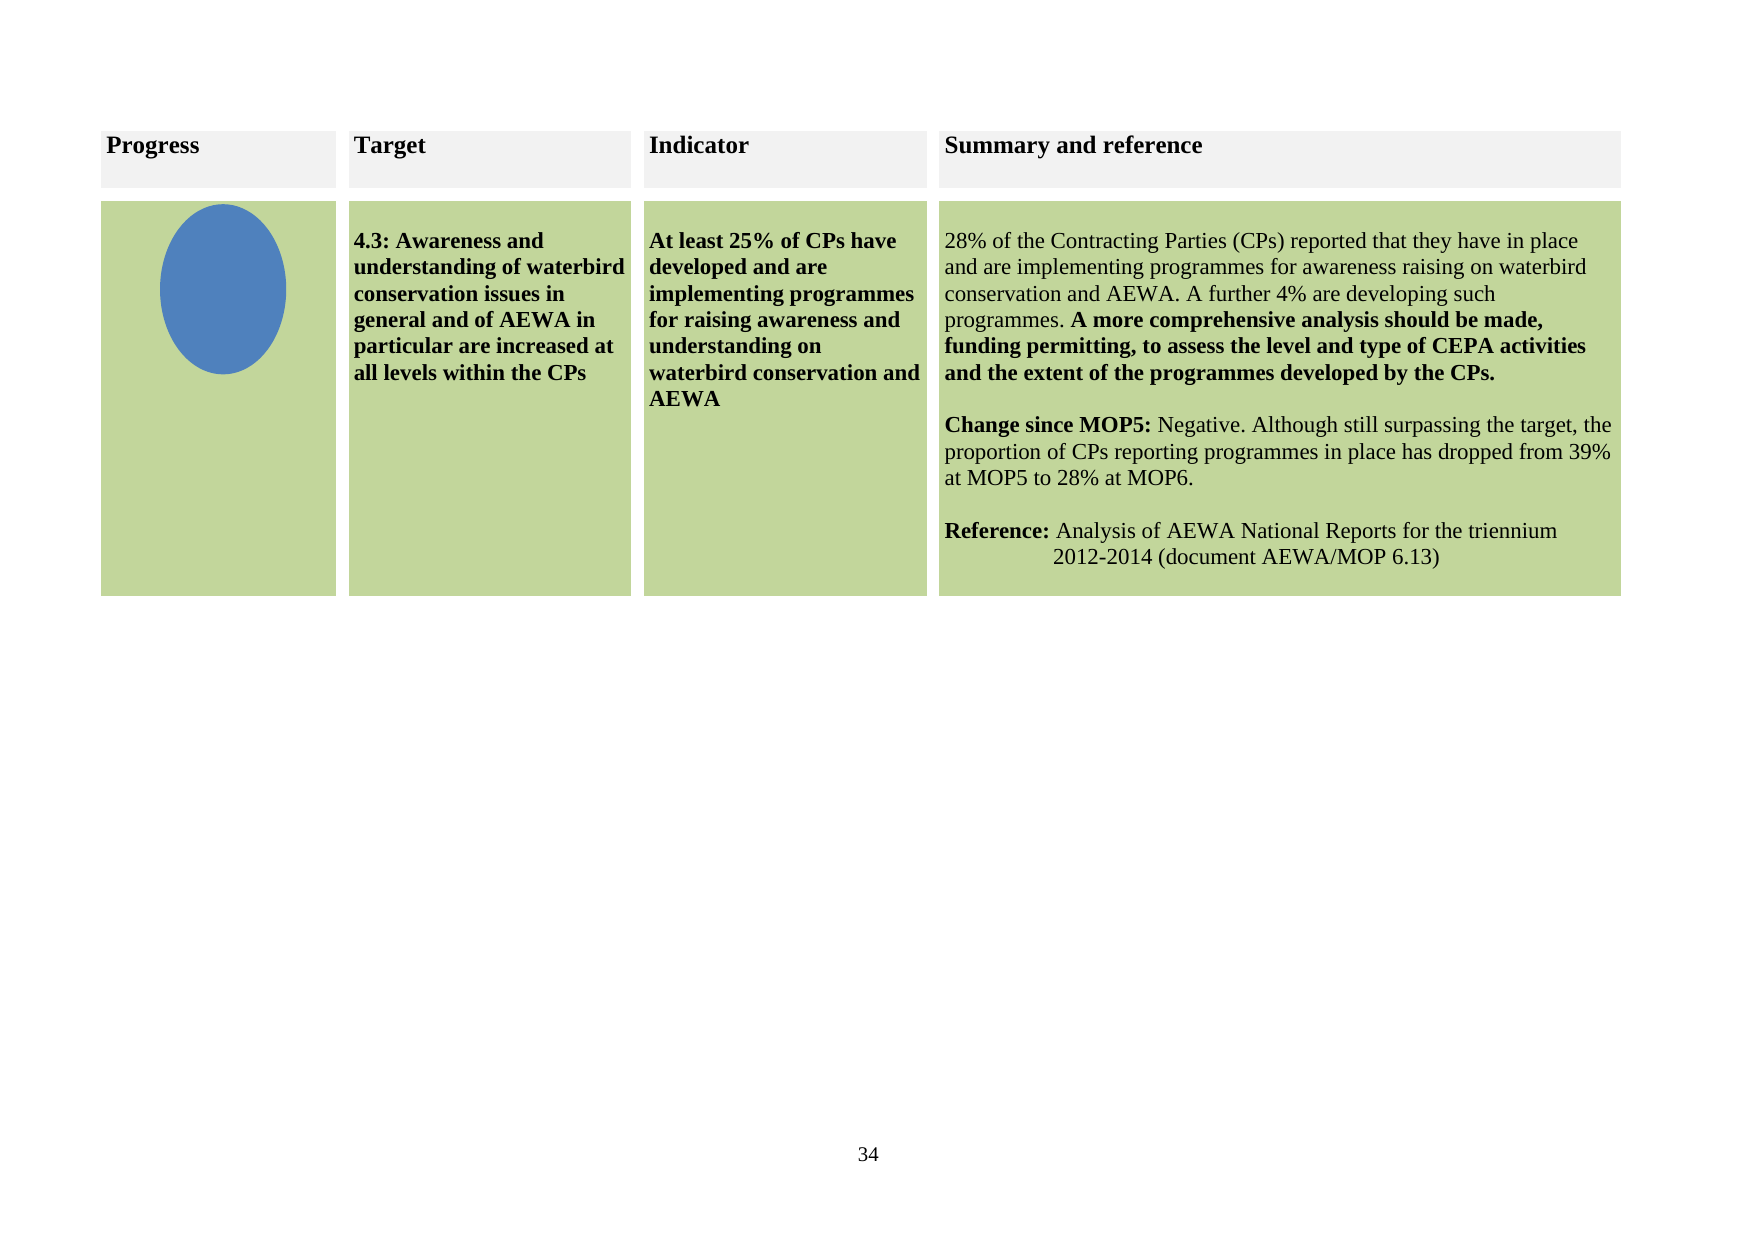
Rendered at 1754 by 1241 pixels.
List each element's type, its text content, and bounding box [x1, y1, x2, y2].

table_header Indicator [644, 131, 927, 188]
table_cell 4.3: Awareness and understanding of waterbird conservation issues in general and of AEWA in particular are increased at all levels within the CPs [349, 201, 631, 596]
table_cell [101, 201, 336, 596]
table_cell At least 25% of CPs have developed and are implementing programmes for raising awareness and understanding on waterbird conservation and AEWA [644, 201, 927, 596]
table_header Target [349, 131, 631, 188]
table_cell 28% of the Contracting Parties (CPs) reported that they have in place and are implementing programmes for awareness raising on waterbird conservation and AEWA. A further 4% are developing such programmes. A more comprehensive analysis should be made, funding permitting, to assess the level and type of CEPA activities and the extent of the programmes developed by the CPs. Change since MOP5: Negative. Although still surpassing the target, the proportion of CPs reporting programmes in place has dropped from 39% at MOP5 to 28% at MOP6. Reference: Analysis of AEWA National Reports for the triennium 2012-2014 (document AEWA/MOP 6.13) [939, 201, 1621, 596]
table_header Progress [101, 131, 336, 188]
table_header Summary and reference [939, 131, 1621, 188]
